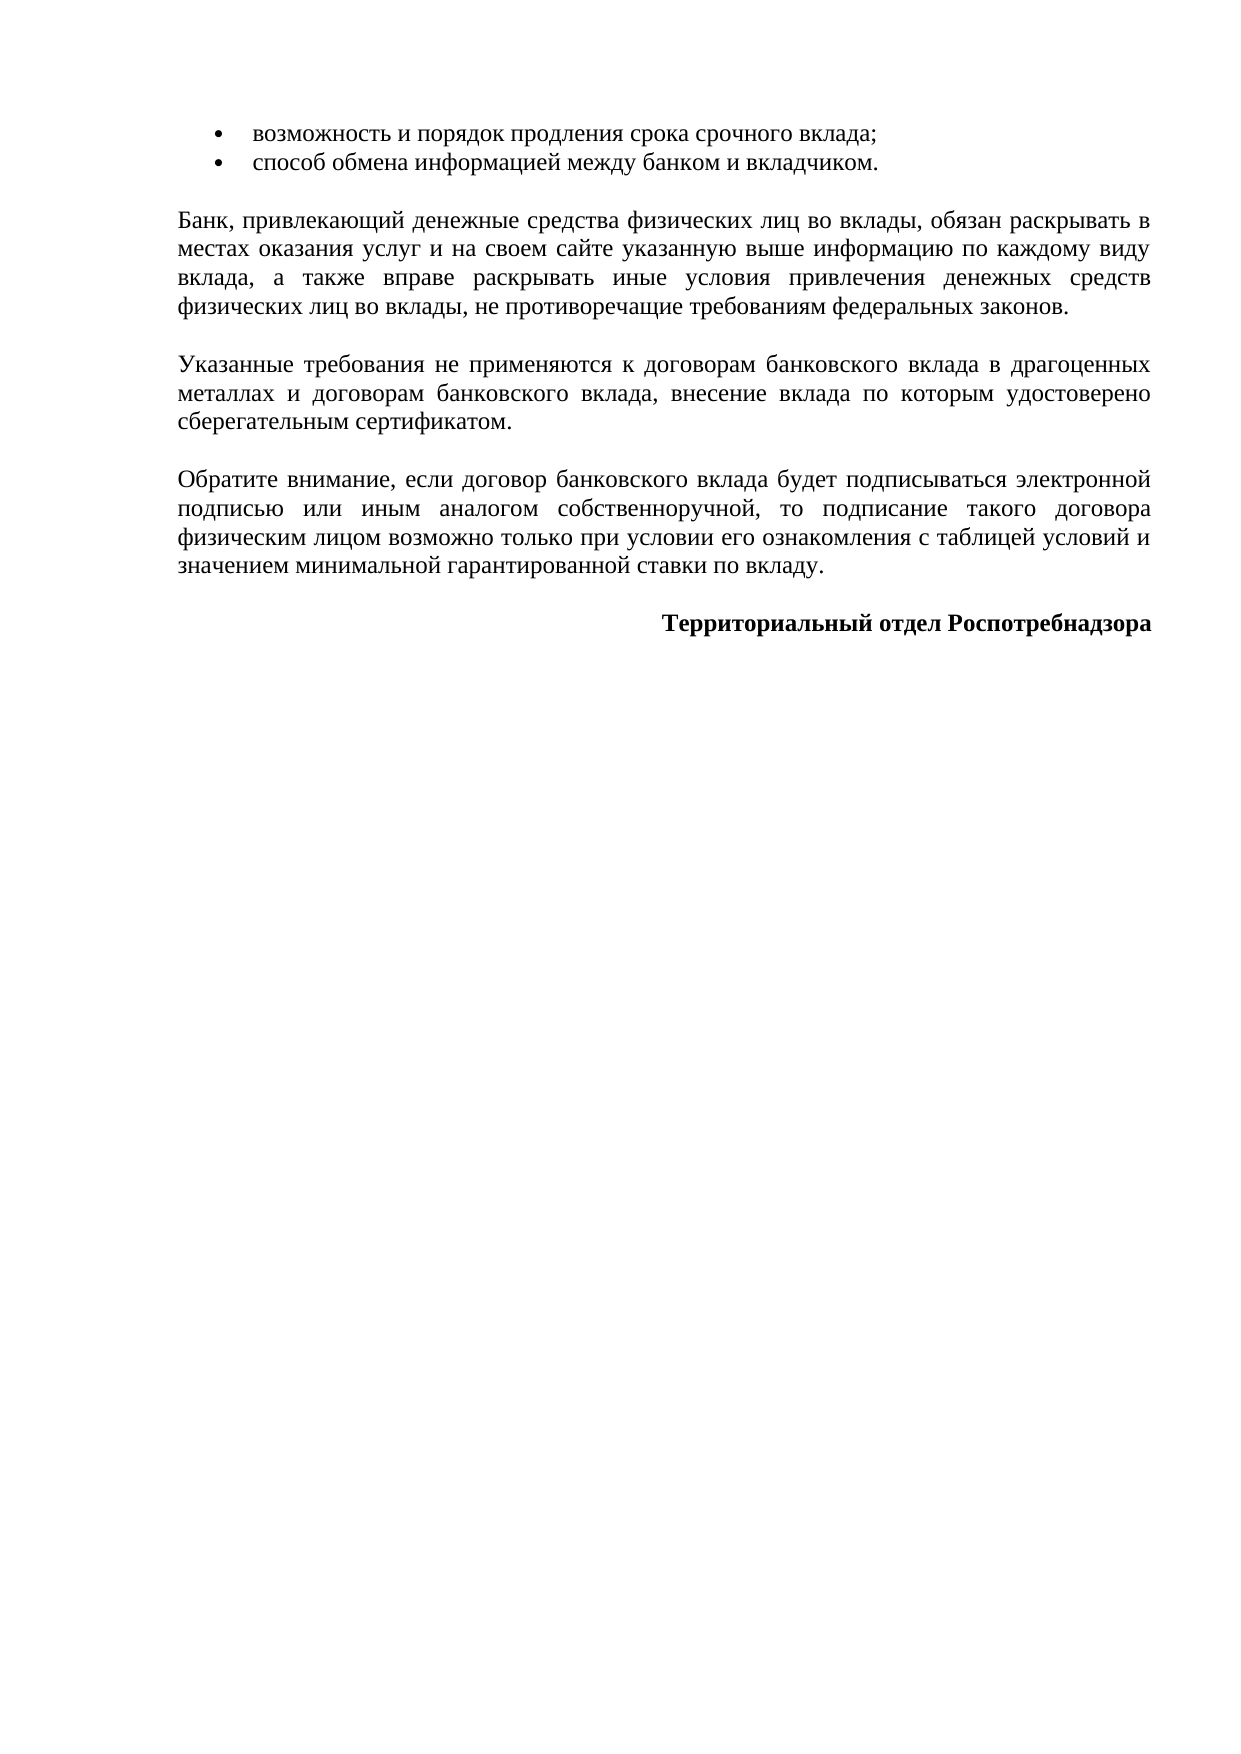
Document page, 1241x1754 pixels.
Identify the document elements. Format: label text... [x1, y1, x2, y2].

text Обратите внимание, если договор банковского вклада будет подписываться электронной подписью или иным аналогом собственноручной, то подписание такого договора физическим лицом возможно только при условии его ознакомления с таблицей условий и значением минимальной гарантированной ставки по вкладу. [177, 464, 1152, 579]
text Территориальный отдел Роспотребнадзора [177, 608, 1152, 637]
list способ обмена информацией между банком и вкладчиком. [215, 147, 1152, 176]
text Банк, привлекающий денежные средства физических лиц во вклады, обязан раскрывать в местах оказания услуг и на своем сайте указанную выше информацию по каждому виду вклада, а также вправе раскрывать иные условия привлечения денежных средств физических лиц во вклады, не противоречащие требованиям федеральных законов. [177, 205, 1152, 320]
text Указанные требования не применяются к договорам банковского вклада в драгоценных металлах и договорам банковского вклада, внесение вклада по которым удостоверено сберегательным сертификатом. [177, 349, 1152, 435]
list возможность и порядок продления срока срочного вклада; [215, 118, 1152, 147]
